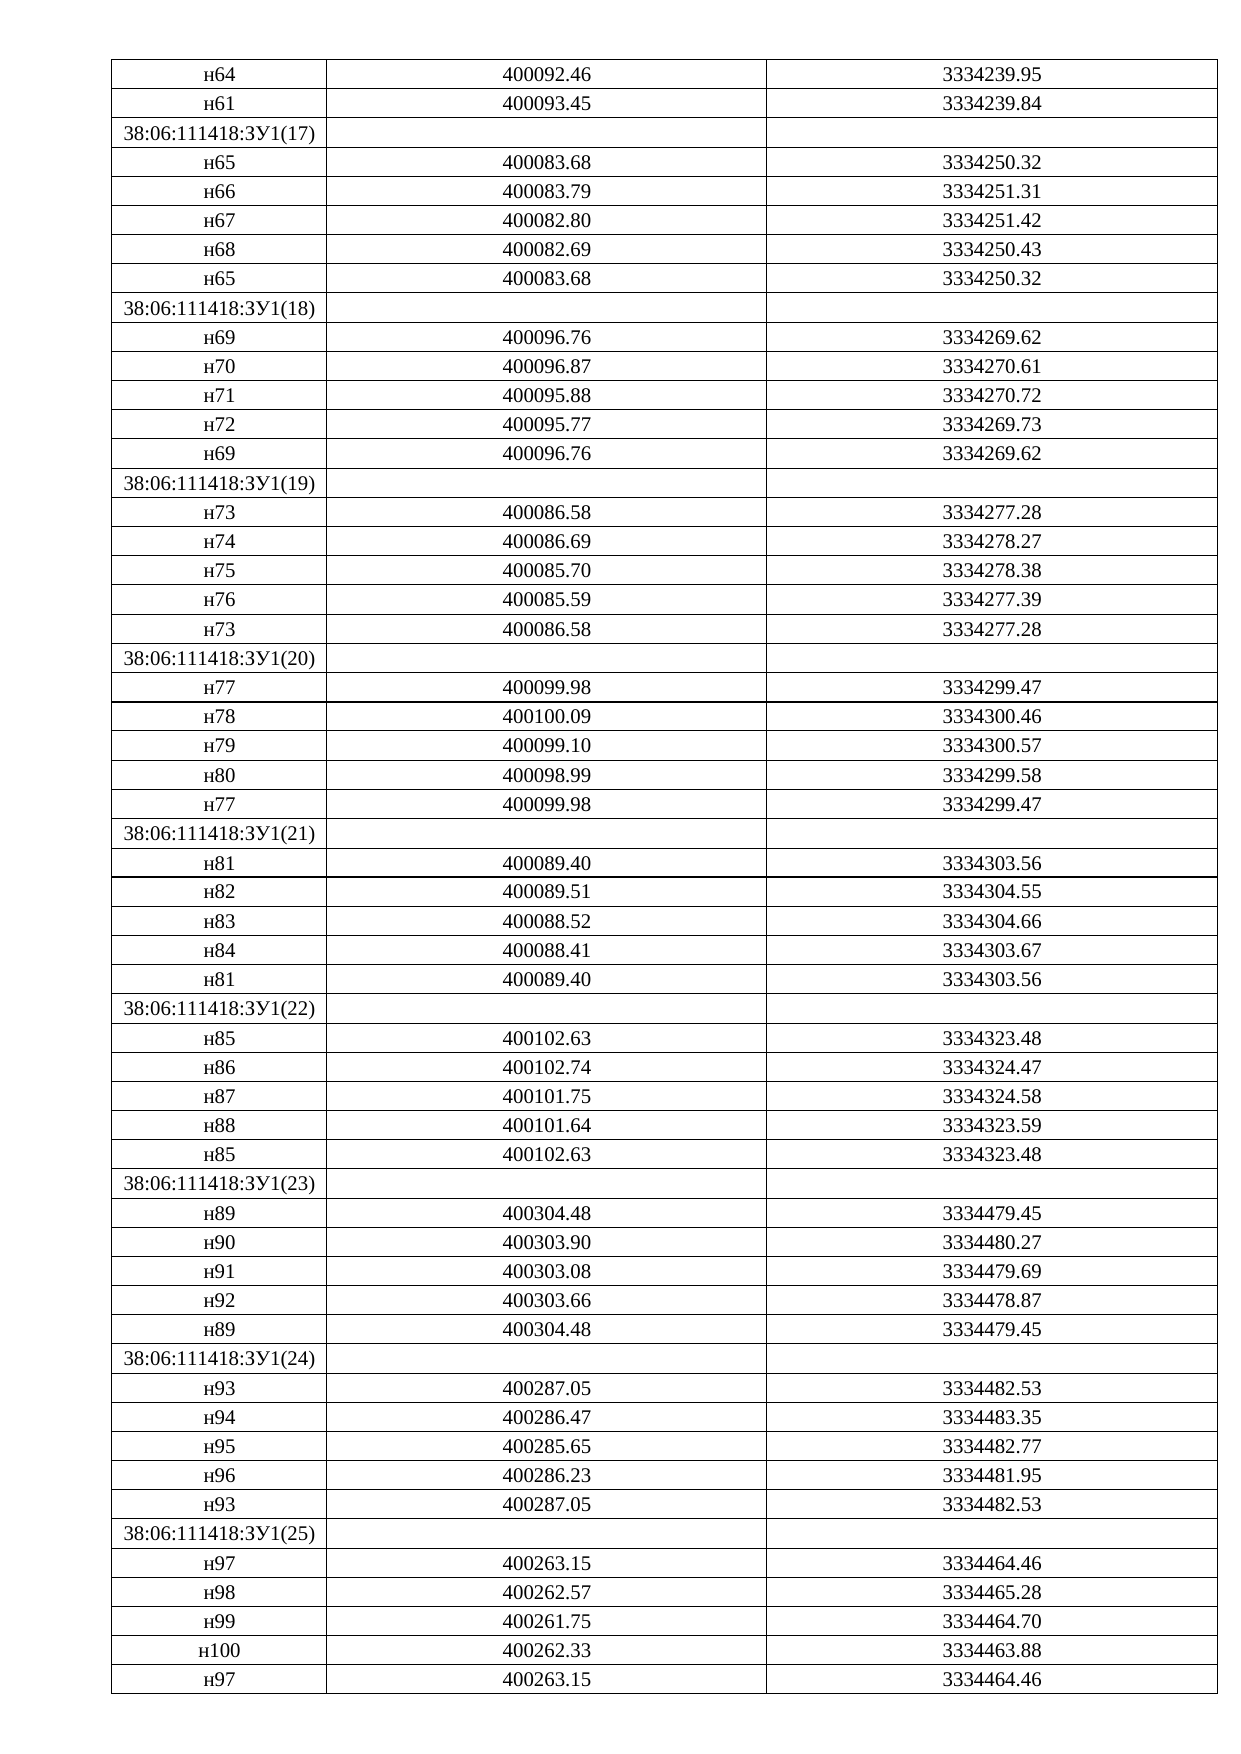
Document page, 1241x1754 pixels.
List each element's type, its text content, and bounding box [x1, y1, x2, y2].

table_cell н77 [112, 790, 326, 818]
table_cell н87 [112, 1082, 326, 1110]
table_cell [767, 819, 1217, 847]
table_cell н74 [112, 527, 326, 555]
table_cell 400098.99 [327, 761, 766, 788]
table_cell 400304.48 [327, 1315, 766, 1343]
table_cell 400083.68 [327, 264, 766, 292]
table_cell 3334324.58 [767, 1082, 1217, 1110]
table_cell 38:06:111418:ЗУ1(23) [112, 1169, 326, 1198]
table_cell 3334464.70 [767, 1607, 1217, 1635]
table_cell [327, 118, 766, 147]
table_cell н66 [112, 177, 326, 205]
table_cell н89 [112, 1199, 326, 1227]
table_cell 400086.69 [327, 527, 766, 555]
table_cell 400262.57 [327, 1578, 766, 1606]
table_cell 3334300.57 [767, 731, 1217, 759]
table_cell 38:06:111418:ЗУ1(17) [112, 118, 326, 147]
table_cell 3334483.35 [767, 1403, 1217, 1431]
table_cell н95 [112, 1432, 326, 1460]
table_cell [327, 994, 766, 1022]
table_cell [327, 819, 766, 847]
table_cell н85 [112, 1140, 326, 1168]
table_cell 400086.58 [327, 498, 766, 526]
table_cell 3334482.53 [767, 1490, 1217, 1518]
table_cell 3334299.47 [767, 673, 1217, 701]
table_cell 3334251.42 [767, 206, 1217, 234]
table_cell 3334323.48 [767, 1140, 1217, 1168]
table_cell 3334278.27 [767, 527, 1217, 555]
table_cell 3334482.53 [767, 1374, 1217, 1402]
table_cell 3334481.95 [767, 1461, 1217, 1489]
table_cell н98 [112, 1578, 326, 1606]
table_cell 400099.10 [327, 731, 766, 759]
table_cell 3334269.62 [767, 439, 1217, 467]
table_cell 3334479.45 [767, 1199, 1217, 1227]
table_cell н85 [112, 1024, 326, 1052]
table_cell н93 [112, 1490, 326, 1518]
table_cell 3334478.87 [767, 1286, 1217, 1314]
table_cell н61 [112, 89, 326, 117]
table_cell [327, 1169, 766, 1198]
table_cell 400101.75 [327, 1082, 766, 1110]
table_cell н83 [112, 907, 326, 934]
table_cell н69 [112, 439, 326, 467]
table_cell 400099.98 [327, 790, 766, 818]
table_cell 3334304.55 [767, 878, 1217, 906]
table_cell 400088.41 [327, 936, 766, 964]
table_cell 400088.52 [327, 907, 766, 934]
table_cell 3334278.38 [767, 556, 1217, 584]
table_cell 400261.75 [327, 1607, 766, 1635]
table_cell н81 [112, 965, 326, 993]
table_cell н92 [112, 1286, 326, 1314]
table_cell [767, 994, 1217, 1022]
table_cell 3334479.45 [767, 1315, 1217, 1343]
table_cell н67 [112, 206, 326, 234]
table_cell [327, 644, 766, 672]
table_cell н73 [112, 498, 326, 526]
table_cell [327, 1344, 766, 1373]
table_cell [767, 644, 1217, 672]
table_cell н65 [112, 148, 326, 176]
table_cell 3334480.27 [767, 1228, 1217, 1256]
table_cell н76 [112, 585, 326, 613]
table_cell 400287.05 [327, 1374, 766, 1402]
table_cell 400096.76 [327, 323, 766, 351]
table_cell 400303.90 [327, 1228, 766, 1256]
table_cell 3334465.28 [767, 1578, 1217, 1606]
table_cell 400102.74 [327, 1053, 766, 1081]
table_cell н93 [112, 1374, 326, 1402]
table_cell 3334299.58 [767, 761, 1217, 788]
table_cell 3334239.84 [767, 89, 1217, 117]
table_cell н97 [112, 1549, 326, 1577]
table_cell 3334239.95 [767, 60, 1217, 88]
table_cell н90 [112, 1228, 326, 1256]
table_cell 3334304.66 [767, 907, 1217, 934]
table_cell 3334303.56 [767, 849, 1217, 876]
table_cell 400096.76 [327, 439, 766, 467]
table_cell н73 [112, 615, 326, 642]
table_cell 3334299.47 [767, 790, 1217, 818]
table_cell [767, 1344, 1217, 1373]
table_cell 3334323.59 [767, 1111, 1217, 1139]
table_cell н91 [112, 1257, 326, 1285]
table_cell н69 [112, 323, 326, 351]
table_cell 400287.05 [327, 1490, 766, 1518]
table_cell н68 [112, 235, 326, 263]
table_cell 400093.45 [327, 89, 766, 117]
table_cell н77 [112, 673, 326, 701]
table_cell 38:06:111418:ЗУ1(22) [112, 994, 326, 1022]
table_cell 400085.70 [327, 556, 766, 584]
table_cell 400263.15 [327, 1549, 766, 1577]
table_cell 3334464.46 [767, 1549, 1217, 1577]
table_cell н79 [112, 731, 326, 759]
table_cell н97 [112, 1665, 326, 1693]
table_cell н89 [112, 1315, 326, 1343]
table_cell 400089.40 [327, 849, 766, 876]
table_cell 3334250.43 [767, 235, 1217, 263]
table_cell 400101.64 [327, 1111, 766, 1139]
table_cell н80 [112, 761, 326, 788]
table_cell 3334463.88 [767, 1636, 1217, 1664]
table_cell 400085.59 [327, 585, 766, 613]
table_cell н78 [112, 703, 326, 730]
table_cell 3334479.69 [767, 1257, 1217, 1285]
table_cell 400096.87 [327, 352, 766, 380]
table_cell 400303.66 [327, 1286, 766, 1314]
table_cell [327, 469, 766, 497]
table_cell 3334270.72 [767, 381, 1217, 409]
table_cell 3334303.67 [767, 936, 1217, 964]
table_cell 3334250.32 [767, 264, 1217, 292]
table_cell 3334277.28 [767, 498, 1217, 526]
table_cell 400082.80 [327, 206, 766, 234]
table_cell [327, 293, 766, 322]
table_cell н99 [112, 1607, 326, 1635]
table_cell 3334269.62 [767, 323, 1217, 351]
table_cell 400102.63 [327, 1140, 766, 1168]
table_cell 3334277.39 [767, 585, 1217, 613]
table_cell н86 [112, 1053, 326, 1081]
table_cell н100 [112, 1636, 326, 1664]
table_cell 400263.15 [327, 1665, 766, 1693]
table_cell [767, 293, 1217, 322]
table_cell н88 [112, 1111, 326, 1139]
table_cell 400100.09 [327, 703, 766, 730]
table_cell 400285.65 [327, 1432, 766, 1460]
table_cell 3334323.48 [767, 1024, 1217, 1052]
table_cell 400089.40 [327, 965, 766, 993]
table_cell н70 [112, 352, 326, 380]
table_cell 38:06:111418:ЗУ1(20) [112, 644, 326, 672]
table_cell н65 [112, 264, 326, 292]
table_cell н84 [112, 936, 326, 964]
table_cell [767, 1169, 1217, 1198]
table_cell [327, 1519, 766, 1548]
table_cell н82 [112, 878, 326, 906]
table_cell 3334300.46 [767, 703, 1217, 730]
table_cell 400095.77 [327, 410, 766, 438]
table_cell 400083.79 [327, 177, 766, 205]
table_cell [767, 118, 1217, 147]
table_cell 400099.98 [327, 673, 766, 701]
table_cell 38:06:111418:ЗУ1(18) [112, 293, 326, 322]
table_cell 400303.08 [327, 1257, 766, 1285]
table_cell 400083.68 [327, 148, 766, 176]
table_cell 3334277.28 [767, 615, 1217, 642]
table_cell н81 [112, 849, 326, 876]
table_cell 400095.88 [327, 381, 766, 409]
table_cell 400089.51 [327, 878, 766, 906]
table_cell 400262.33 [327, 1636, 766, 1664]
table_cell 3334270.61 [767, 352, 1217, 380]
table_cell [767, 469, 1217, 497]
table_cell н64 [112, 60, 326, 88]
table_cell 3334482.77 [767, 1432, 1217, 1460]
table_cell 38:06:111418:ЗУ1(25) [112, 1519, 326, 1548]
table_cell 3334251.31 [767, 177, 1217, 205]
table_cell н72 [112, 410, 326, 438]
table_cell 400082.69 [327, 235, 766, 263]
table_cell 3334464.46 [767, 1665, 1217, 1693]
table_cell 400102.63 [327, 1024, 766, 1052]
table_cell 3334250.32 [767, 148, 1217, 176]
table_cell 38:06:111418:ЗУ1(19) [112, 469, 326, 497]
table_cell 3334324.47 [767, 1053, 1217, 1081]
table_cell н94 [112, 1403, 326, 1431]
table_cell 400092.46 [327, 60, 766, 88]
table_cell н71 [112, 381, 326, 409]
table_cell 400304.48 [327, 1199, 766, 1227]
table_cell 38:06:111418:ЗУ1(21) [112, 819, 326, 847]
table_cell 38:06:111418:ЗУ1(24) [112, 1344, 326, 1373]
table_cell н75 [112, 556, 326, 584]
table_cell 400286.47 [327, 1403, 766, 1431]
table_cell 3334269.73 [767, 410, 1217, 438]
table_cell 3334303.56 [767, 965, 1217, 993]
table_cell 400286.23 [327, 1461, 766, 1489]
table_cell 400086.58 [327, 615, 766, 642]
table_cell н96 [112, 1461, 326, 1489]
table_cell [767, 1519, 1217, 1548]
